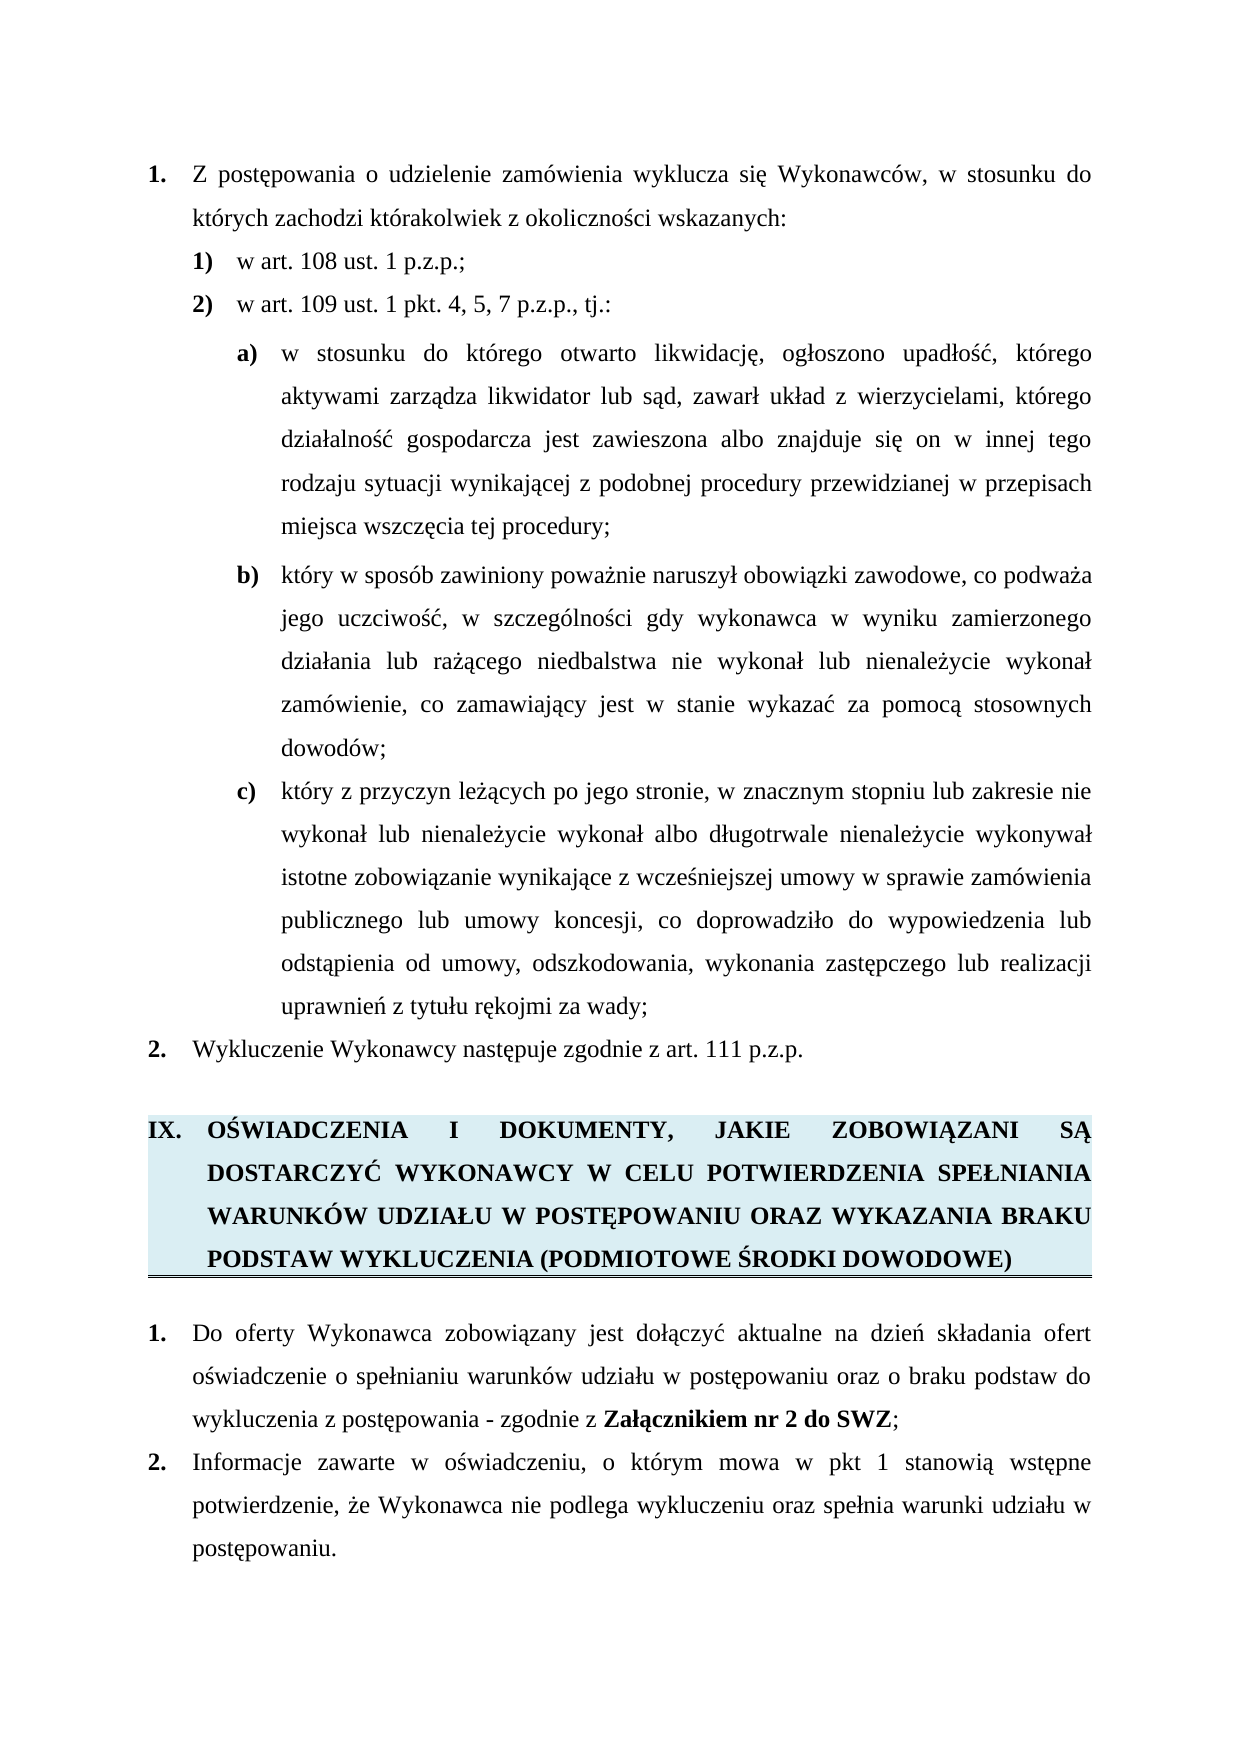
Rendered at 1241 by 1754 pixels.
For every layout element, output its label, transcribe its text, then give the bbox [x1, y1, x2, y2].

text 2. Wykluczenie Wykonawcy następuje zgodnie z art. 111 p.z.p. [148, 1034, 1092, 1063]
text 1. Z postępowania o udzielenie zamówienia wyklucza się Wykonawców, w stosunku do których zachodzi którakolwiek z okoliczności wskazanych: [148, 159, 1092, 231]
text c) który z przyczyn leżących po jego stronie, w znacznym stopniu lub zakresie nie wykonał lub nienależycie wykonał albo długotrwale nienależycie wykonywał istotne zobowiązanie wynikające z wcześniejszej umowy w sprawie zamówienia publicznego lub umowy koncesji, co doprowadziło do wypowiedzenia lub odstąpienia od umowy, odszkodowania, wykonania zastępczego lub realizacji uprawnień z tytułu rękojmi za wady; [237, 776, 1092, 1020]
text IX. OŚWIADCZENIA I DOKUMENTY, JAKIE ZOBOWIĄZANI SĄ DOSTARCZYĆ WYKONAWCY W CELU POTWIERDZENIA SPEŁNIANIA WARUNKÓW UDZIAŁU W POSTĘPOWANIU ORAZ WYKAZANIA BRAKU PODSTAW WYKLUCZENIA (PODMIOTOWE ŚRODKI DOWODOWE) [148, 1115, 1092, 1275]
text 2. Informacje zawarte w oświadczeniu, o którym mowa w pkt 1 stanowią wstępne potwierdzenie, że Wykonawca nie podlega wykluczeniu oraz spełnia warunki udziału w postępowaniu. [148, 1447, 1092, 1562]
text a) w stosunku do którego otwarto likwidację, ogłoszono upadłość, którego aktywami zarządza likwidator lub sąd, zawarł układ z wierzycielami, którego działalność gospodarcza jest zawieszona albo znajduje się on w innej tego rodzaju sytuacji wynikającej z podobnej procedury przewidzianej w przepisach miejsca wszczęcia tej procedury; [237, 338, 1092, 539]
text 2) w art. 109 ust. 1 pkt. 4, 5, 7 p.z.p., tj.: [192, 289, 1092, 318]
text b) który w sposób zawiniony poważnie naruszył obowiązki zawodowe, co podważa jego uczciwość, w szczególności gdy wykonawca w wyniku zamierzonego działania lub rażącego niedbalstwa nie wykonał lub nienależycie wykonał zamówienie, co zamawiający jest w stanie wykazać za pomocą stosownych dowodów; [237, 560, 1092, 761]
text 1) w art. 108 ust. 1 p.z.p.; [192, 246, 1092, 274]
text 1. Do oferty Wykonawca zobowiązany jest dołączyć aktualne na dzień składania ofert oświadczenie o spełnianiu warunków udziału w postępowaniu oraz o braku podstaw do wykluczenia z postępowania - zgodnie z Załącznikiem nr 2 do SWZ; [148, 1318, 1092, 1433]
